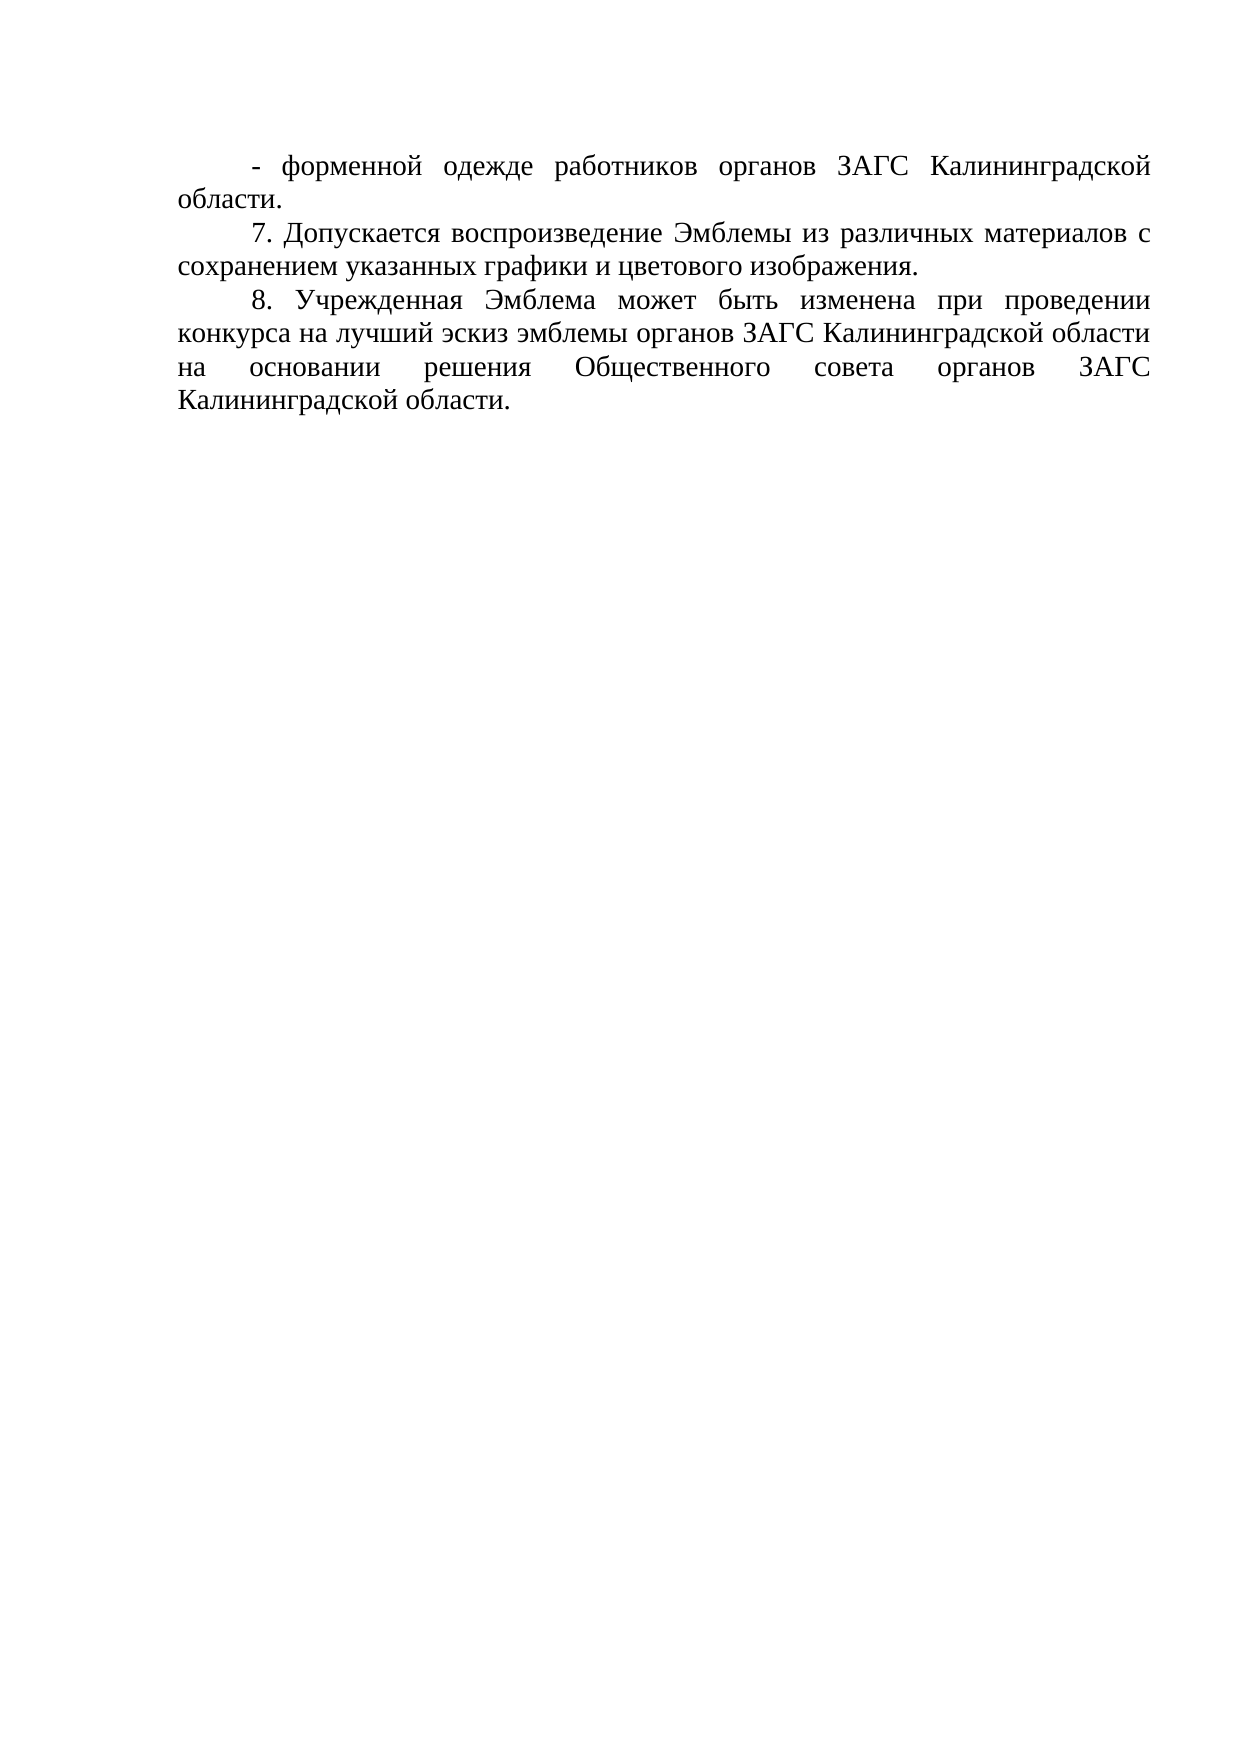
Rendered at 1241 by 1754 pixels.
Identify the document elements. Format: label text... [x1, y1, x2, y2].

text 7. Допускается воспроизведение Эмблемы из различных материалов с сохранением указанных графики и цветового изображения. [177, 215, 1152, 282]
text 8. Учрежденная Эмблема может быть изменена при проведении конкурса на лучший эскиз эмблемы органов ЗАГС Калининградской области на основании решения Общественного совета органов ЗАГС Калининградской области. [177, 282, 1152, 416]
text - форменной одежде работников органов ЗАГС Калининградской области. [177, 148, 1152, 215]
